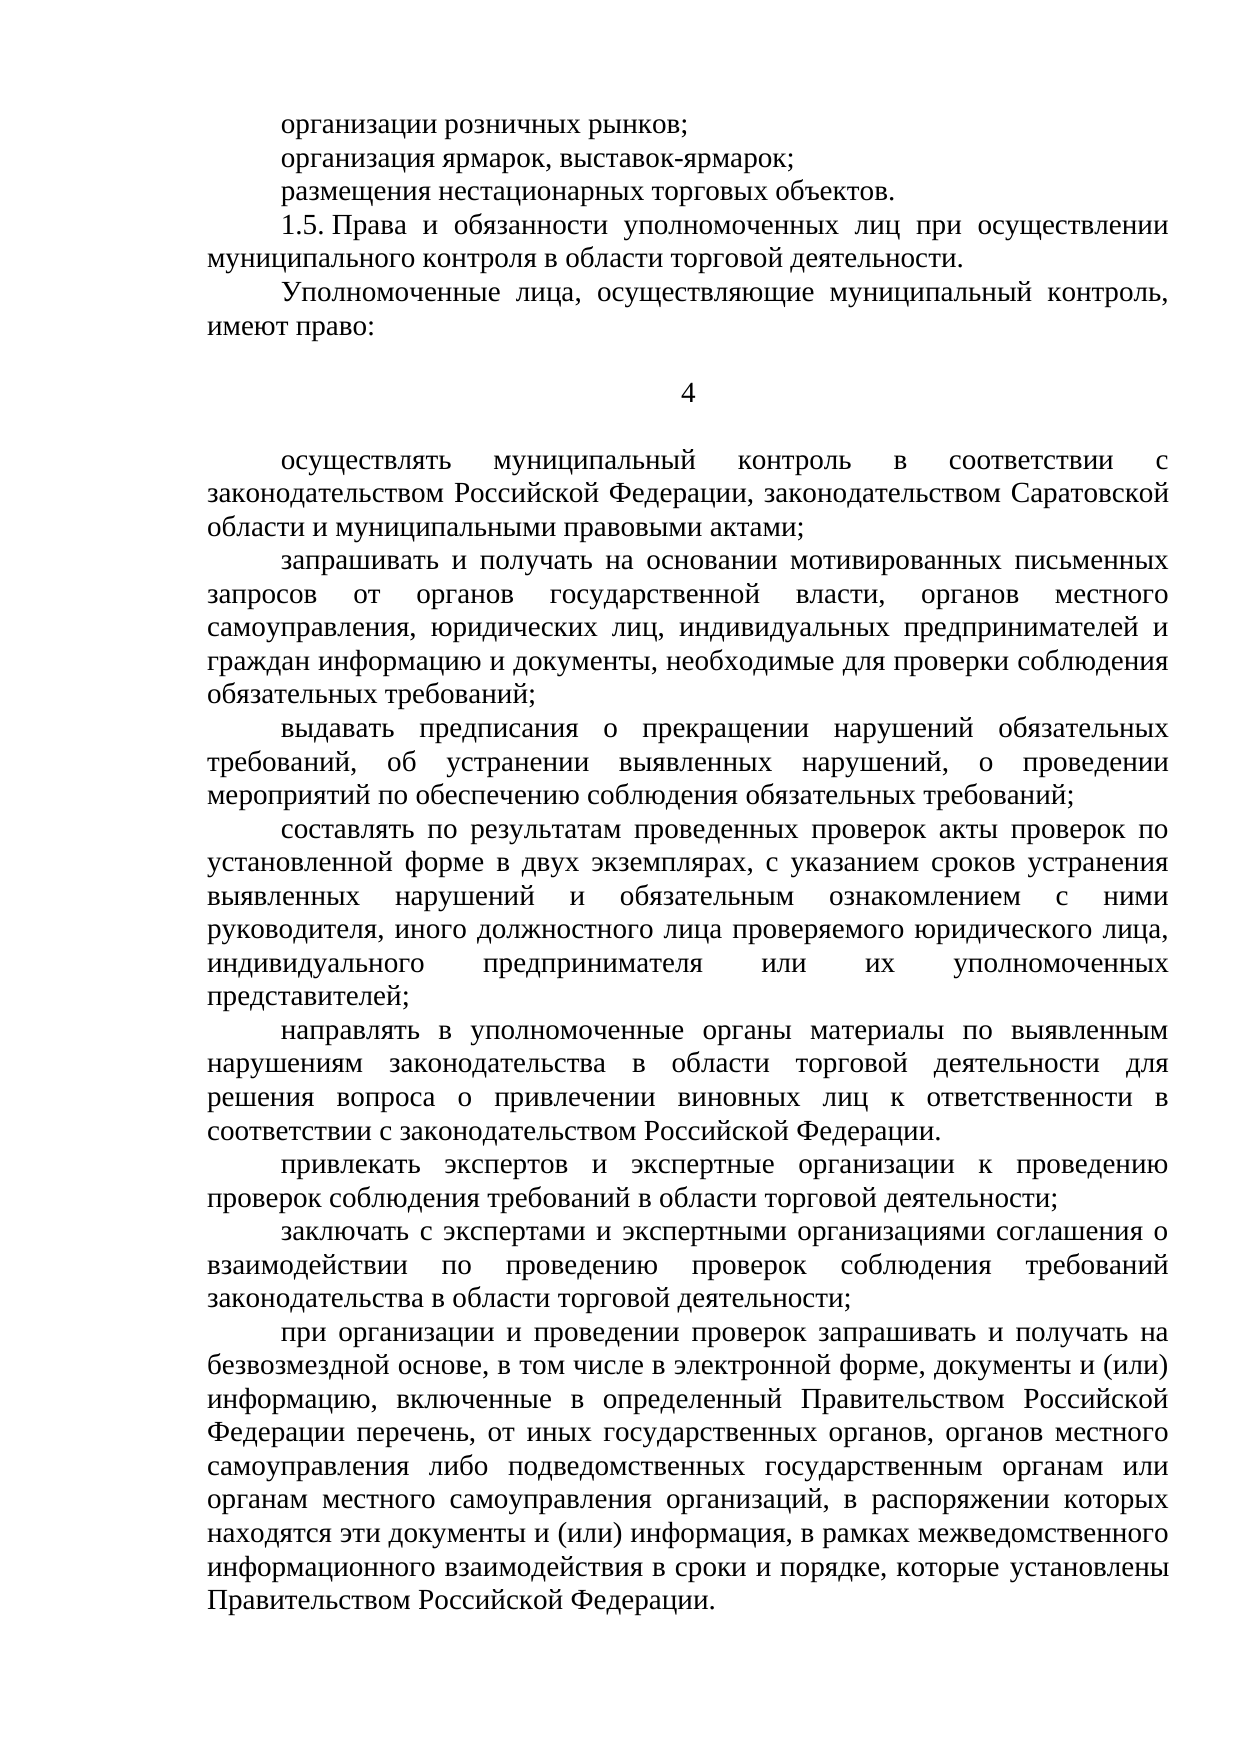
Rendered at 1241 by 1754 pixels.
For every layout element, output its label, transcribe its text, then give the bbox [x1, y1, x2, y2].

text осуществлять муниципальный контроль в соответствии с законодательством Российской Федерации, законодательством Саратовской области и муниципальными правовыми актами; [207, 442, 1169, 542]
text запрашивать и получать на основании мотивированных письменных запросов от органов государственной власти, органов местного самоуправления, юридических лиц, индивидуальных предпринимателей и граждан информацию и документы, необходимые для проверки соблюдения обязательных требований; [207, 542, 1169, 710]
text составлять по результатам проведенных проверок акты проверок по установленной форме в двух экземплярах, с указанием сроков устранения выявленных нарушений и обязательным ознакомлением с ними руководителя, иного должностного лица проверяемого юридического лица, индивидуального предпринимателя или их уполномоченных представителей; [207, 811, 1169, 1012]
text направлять в уполномоченные органы материалы по выявленным нарушениям законодательства в области торговой деятельности для решения вопроса о привлечении виновных лиц к ответственности в соответствии с законодательством Российской Федерации. [207, 1012, 1169, 1146]
text организация ярмарок, выставок-ярмарок; [207, 140, 1169, 173]
text выдавать предписания о прекращении нарушений обязательных требований, об устранении выявленных нарушений, о проведении мероприятий по обеспечению соблюдения обязательных требований; [207, 710, 1169, 811]
text заключать с экспертами и экспертными организациями соглашения о взаимодействии по проведению проверок соблюдения требований законодательства в области торговой деятельности; [207, 1213, 1169, 1314]
text Уполномоченные лица, осуществляющие муниципальный контроль, имеют право: [207, 274, 1169, 341]
text привлекать экспертов и экспертные организации к проведению проверок соблюдения требований в области торговой деятельности; [207, 1146, 1169, 1213]
text при организации и проведении проверок запрашивать и получать на безвозмездной основе, в том числе в электронной форме, документы и (или) информацию, включенные в определенный Правительством Российской Федерации перечень, от иных государственных органов, органов местного самоуправления либо подведомственных государственным органам или органам местного самоуправления организаций, в распоряжении которых находятся эти документы и (или) информация, в рамках межведомственного информационного взаимодействия в сроки и порядке, которые установлены Правительством Российской Федерации. [207, 1314, 1169, 1616]
text размещения нестационарных торговых объектов. [207, 173, 1169, 207]
text организации розничных рынков; [207, 106, 1169, 140]
text 4 [207, 375, 1169, 408]
text 1.5. Права и обязанности уполномоченных лиц при осуществлении муниципального контроля в области торговой деятельности. [207, 207, 1169, 274]
